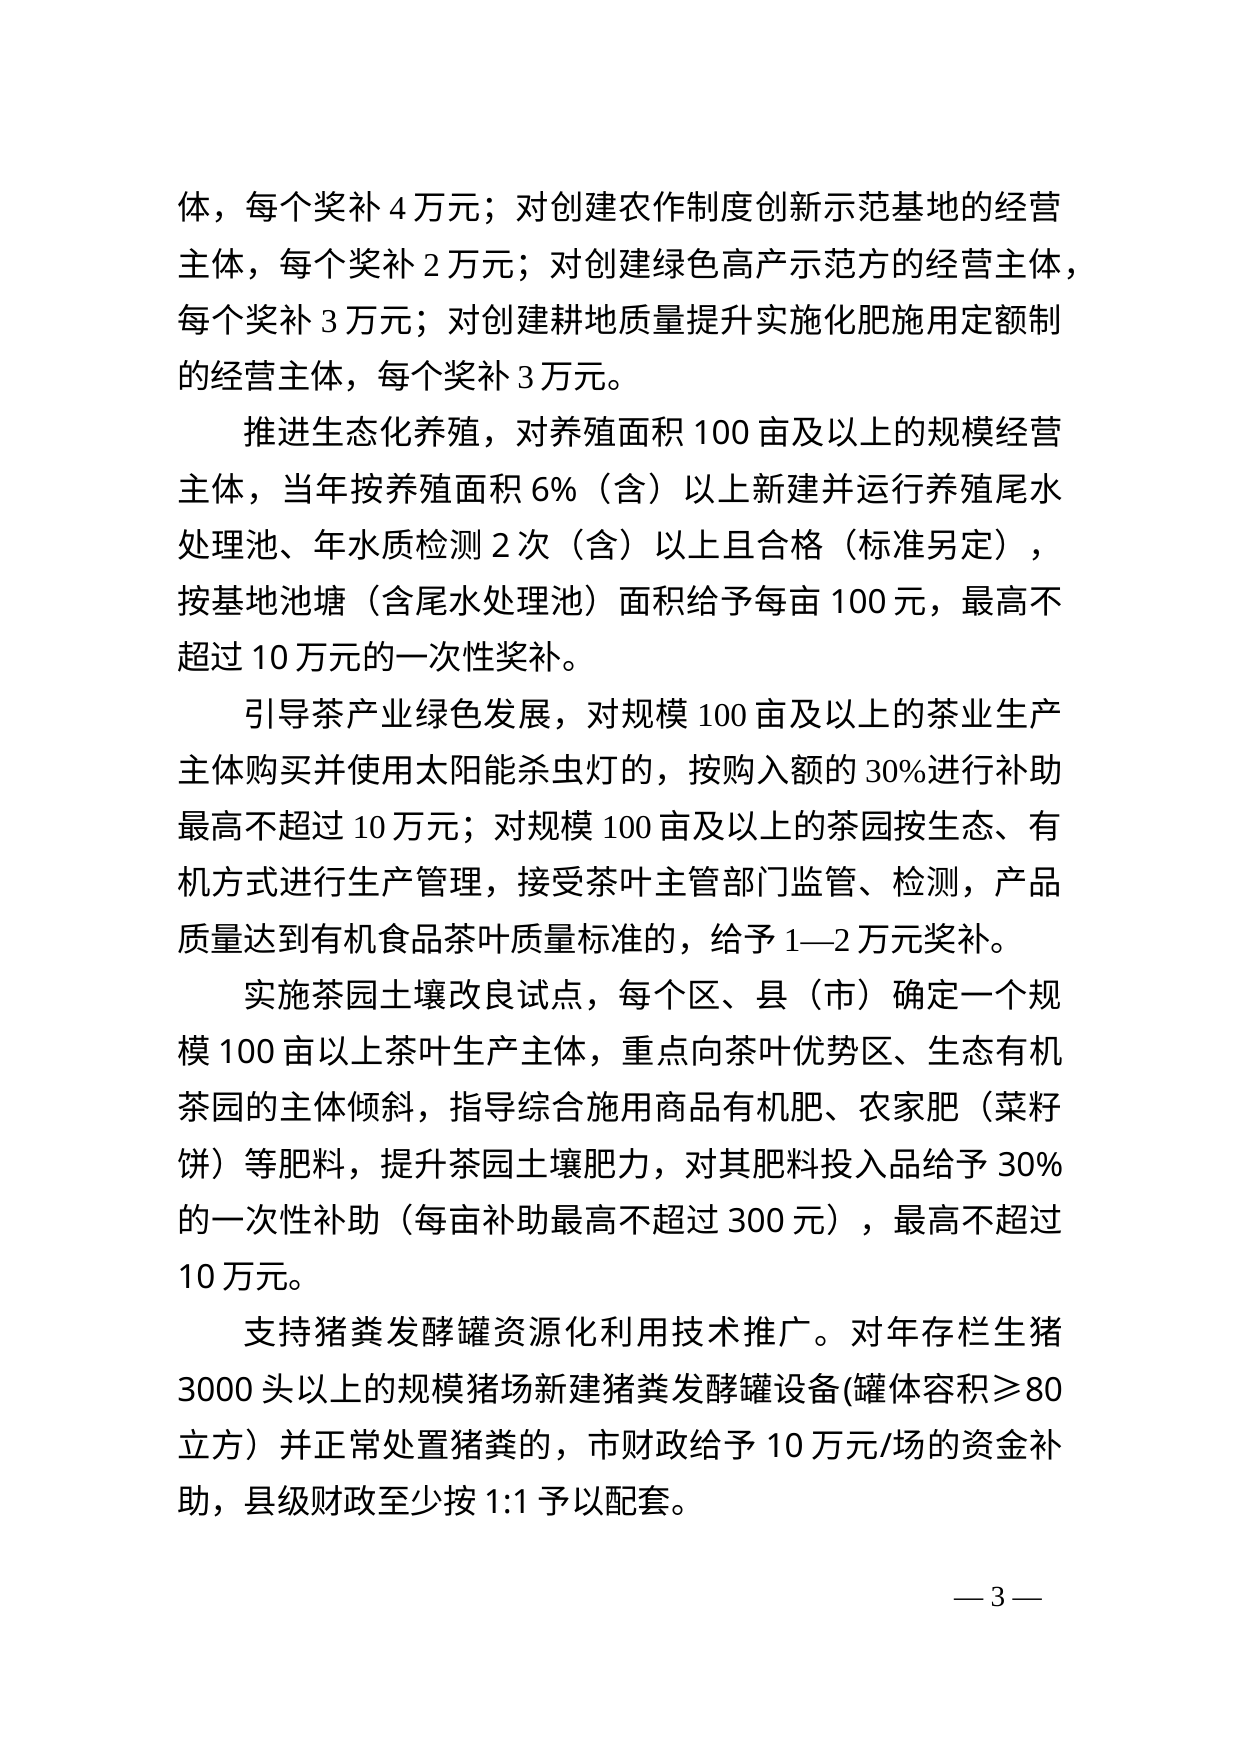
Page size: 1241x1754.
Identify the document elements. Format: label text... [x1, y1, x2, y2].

text 支持猪粪发酵罐资源化利用技术推广。对年存栏生猪3000头以上的规模猪场新建猪粪发酵罐设备(罐体容积≥80立方）并正常处置猪粪的，市财政给予10万元/场的资金补助，县级财政至少按1:1予以配套。 [177, 1300, 1063, 1525]
text 引导茶产业绿色发展，对规模100亩及以上的茶业生产主体购买并使用太阳能杀虫灯的，按购入额的30%进行补助，最高不超过10万元；对规模100亩及以上的茶园按生态、有机方式进行生产管理，接受茶叶主管部门监管、检测，产品质量达到有机食品茶叶质量标准的，给予1—2万元奖补。 [177, 681, 1063, 962]
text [177, 175, 1063, 400]
text 实施茶园土壤改良试点，每个区、县（市）确定一个规模100亩以上茶叶生产主体，重点向茶叶优势区、生态有机茶园的主体倾斜，指导综合施用商品有机肥、农家肥（菜籽饼）等肥料，提升茶园土壤肥力，对其肥料投入品给予30%的一次性补助（每亩补助最高不超过300元），最高不超过10万元。 [177, 962, 1063, 1300]
text 推进生态化养殖，对养殖面积100亩及以上的规模经营主体，当年按养殖面积6%（含）以上新建并运行养殖尾水处理池、年水质检测2次（含）以上且合格（标准另定），按基地池塘（含尾水处理池）面积给予每亩100元，最高不超过10万元的一次性奖补。 [177, 400, 1063, 681]
